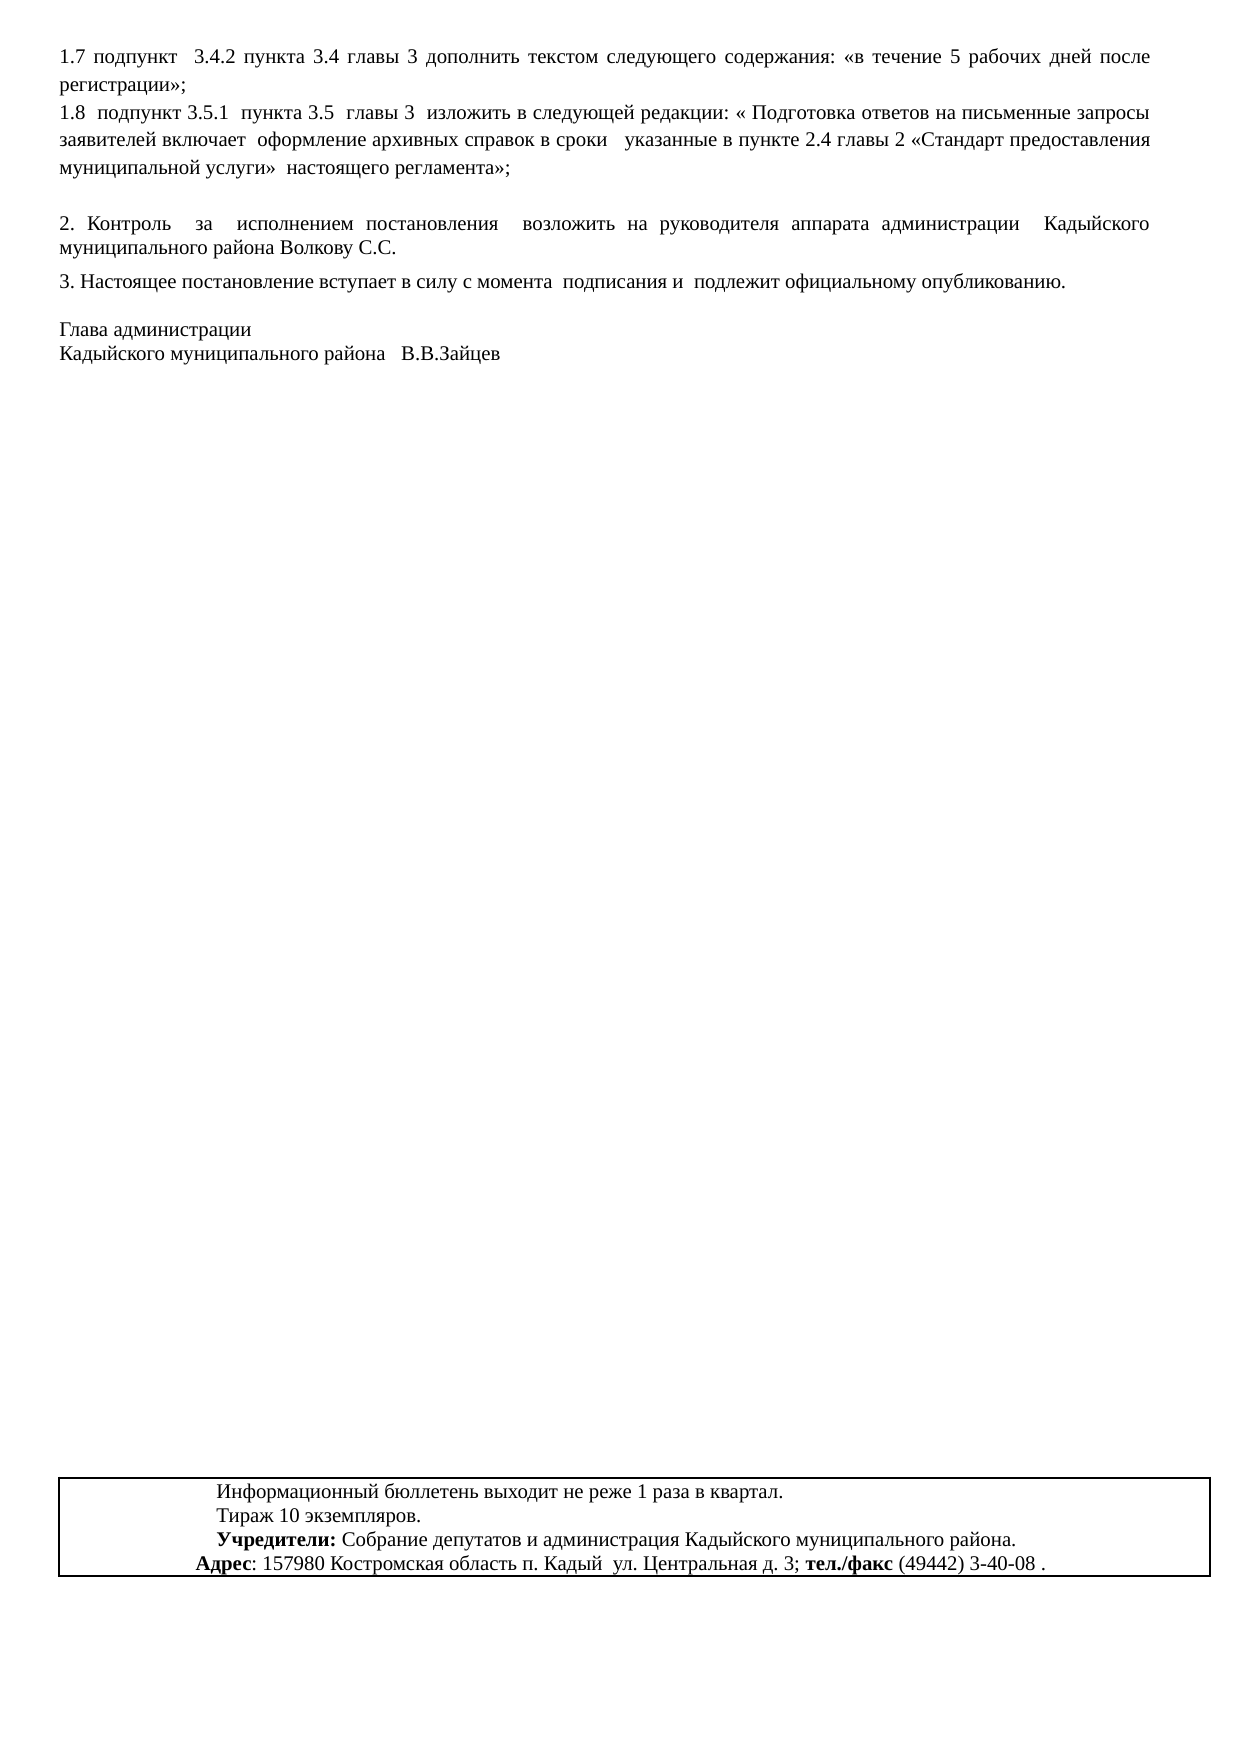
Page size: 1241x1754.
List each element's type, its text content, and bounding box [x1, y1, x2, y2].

text 1.7 подпункт 3.4.2 пункта 3.4 главы 3 дополнить текстом следующего содержания: «в течение 5 рабочих дней после регистрации»; [59, 44, 1152, 96]
table_header Информационный бюллетень выходит не реже 1 раза в квартал. Тираж 10 экземпляров. Учредители: Собрание депутатов и администрация Кадыйского муниципального района. Адрес: 157980 Костромская область п. Кадый ул. Центральная д. 3; тел./факс (49442) 3-40-08 . [60, 1479, 1209, 1575]
text Глава администрации [59, 317, 1152, 341]
text 3. Настоящее постановление вступает в силу с момента подписания и подлежит официальному опубликованию. [59, 269, 1152, 293]
text 2. Контроль за исполнением постановления возложить на руководителя аппарата администрации Кадыйского муниципального района Волкову С.С. [59, 211, 1152, 259]
text 1.8 подпункт 3.5.1 пункта 3.5 главы 3 изложить в следующей редакции: « Подготовка ответов на письменные запросы заявителей включает оформление архивных справок в сроки указанные в пункте 2.4 главы 2 «Стандарт предоставления муниципальной услуги» настоящего регламента»; [59, 99, 1152, 179]
text Кадыйского муниципального района В.В.Зайцев [59, 341, 1152, 365]
